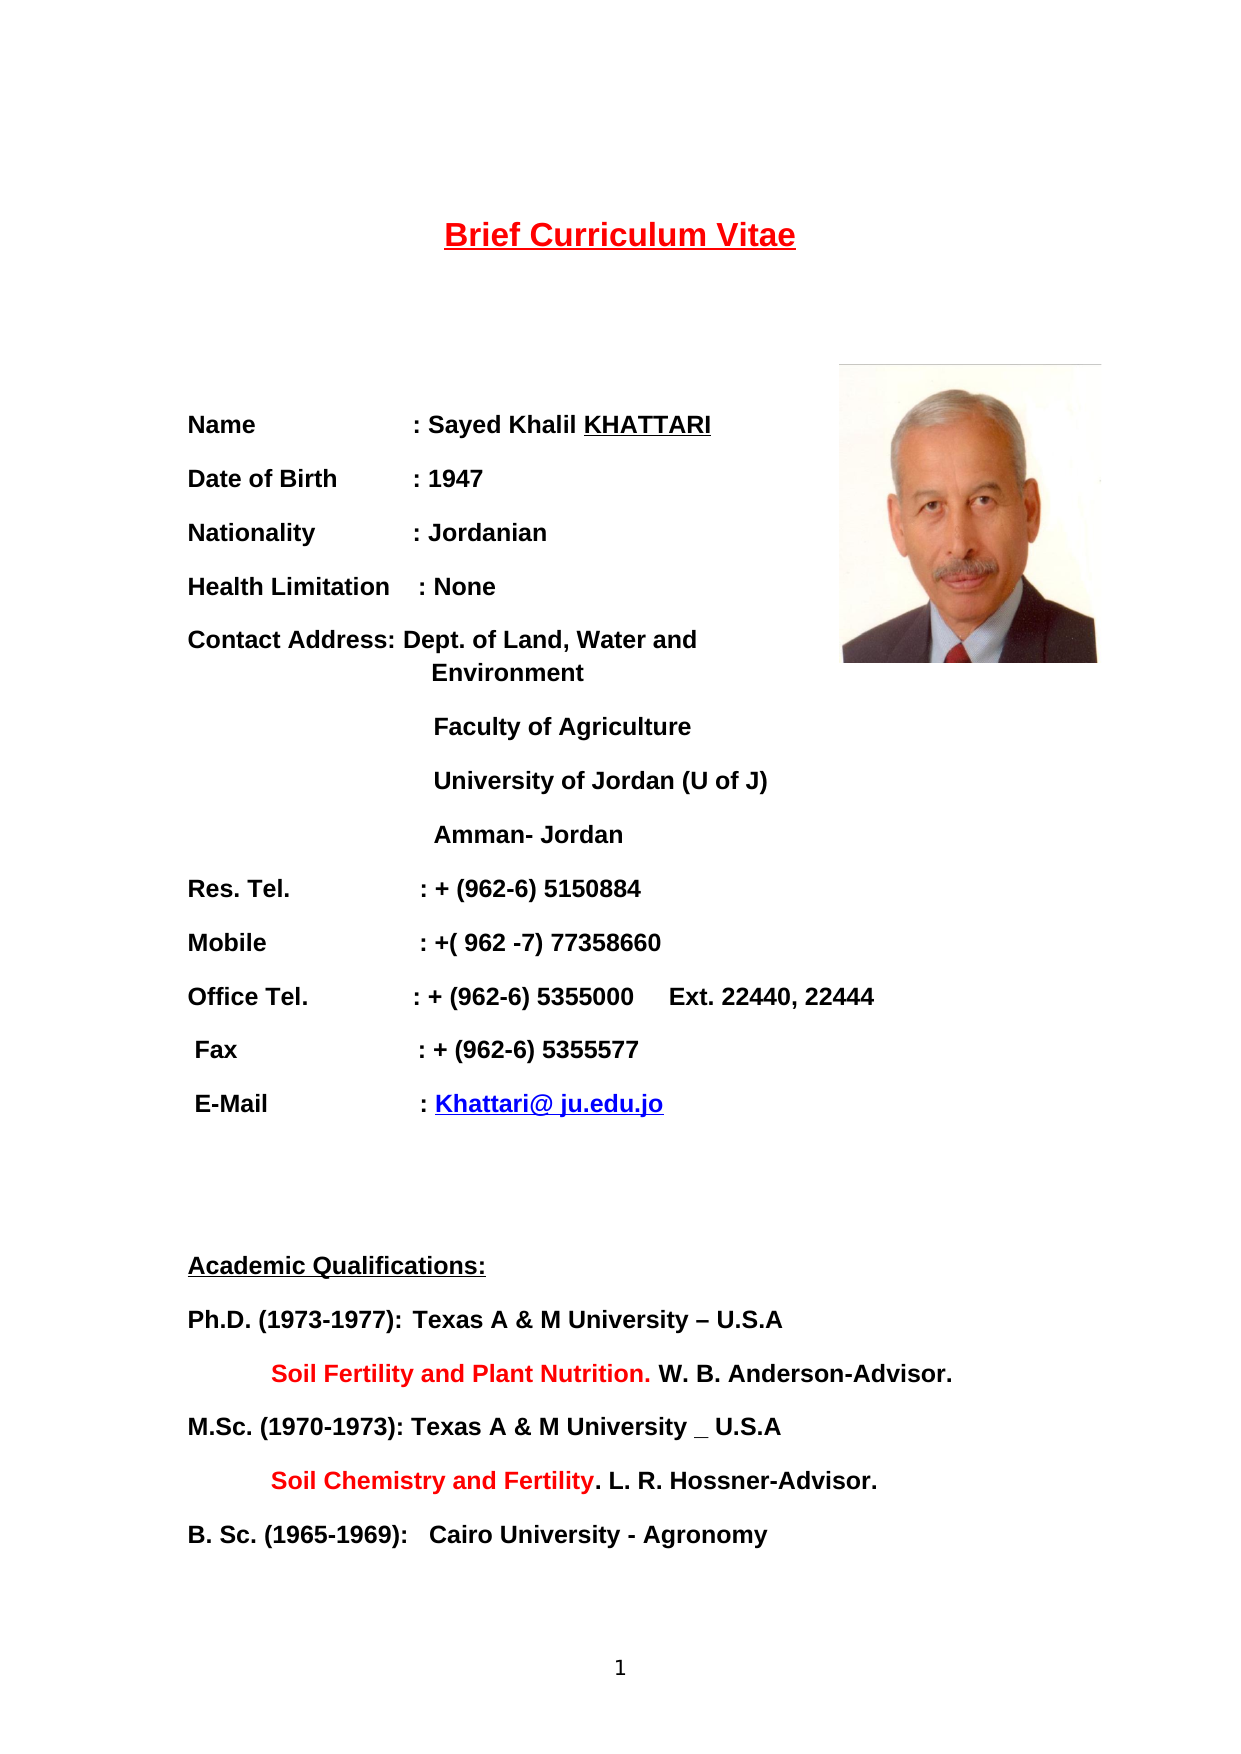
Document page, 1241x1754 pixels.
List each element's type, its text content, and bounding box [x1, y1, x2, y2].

picture [839, 364, 1102, 661]
text B. Sc. (1965-1969): Cairo University - Agronomy [187, 1520, 1053, 1549]
text Amman- Jordan [187, 820, 1053, 849]
text Health Limitation : None [187, 572, 839, 600]
text Brief Curriculum Vitae [187, 215, 1053, 253]
text Office Tel. : + (962-6) 5355000 Ext. , [187, 982, 1053, 1010]
text Contact Address: Dept. of Land, Water and Environment [187, 625, 1053, 687]
text Res. Tel. : + (962-6) 5150884 [187, 874, 1053, 903]
text Mobile : +( 962 -7) 77358660 [187, 928, 1053, 956]
text Soil Fertility and Plant Nutrition. W. B. Anderson-Advisor. [187, 1358, 1053, 1387]
text Fax : + (962-6) 5355577 [187, 1035, 1053, 1064]
text Name : Sayed Khalil KHATTARI [187, 410, 839, 439]
text Faculty of Agriculture [187, 712, 1053, 741]
text Nationality : Jordanian [187, 518, 839, 546]
text Academic Qualifications: [187, 1251, 1053, 1279]
text Ph.D. (1973-1977): Texas A & M University – U.S.A [187, 1305, 1053, 1333]
text Date of Birth : 1947 [187, 464, 839, 493]
text Soil Chemistry and Fertility. L. R. Hossner-Advisor. [187, 1466, 1053, 1495]
text University of Jordan (U of J) [187, 766, 1053, 795]
text E-Mail : Khattari@ ju.edu.jo [187, 1089, 1053, 1118]
text M.Sc. (1970-1973): Texas A & M University _ U.S.A [187, 1412, 1053, 1441]
